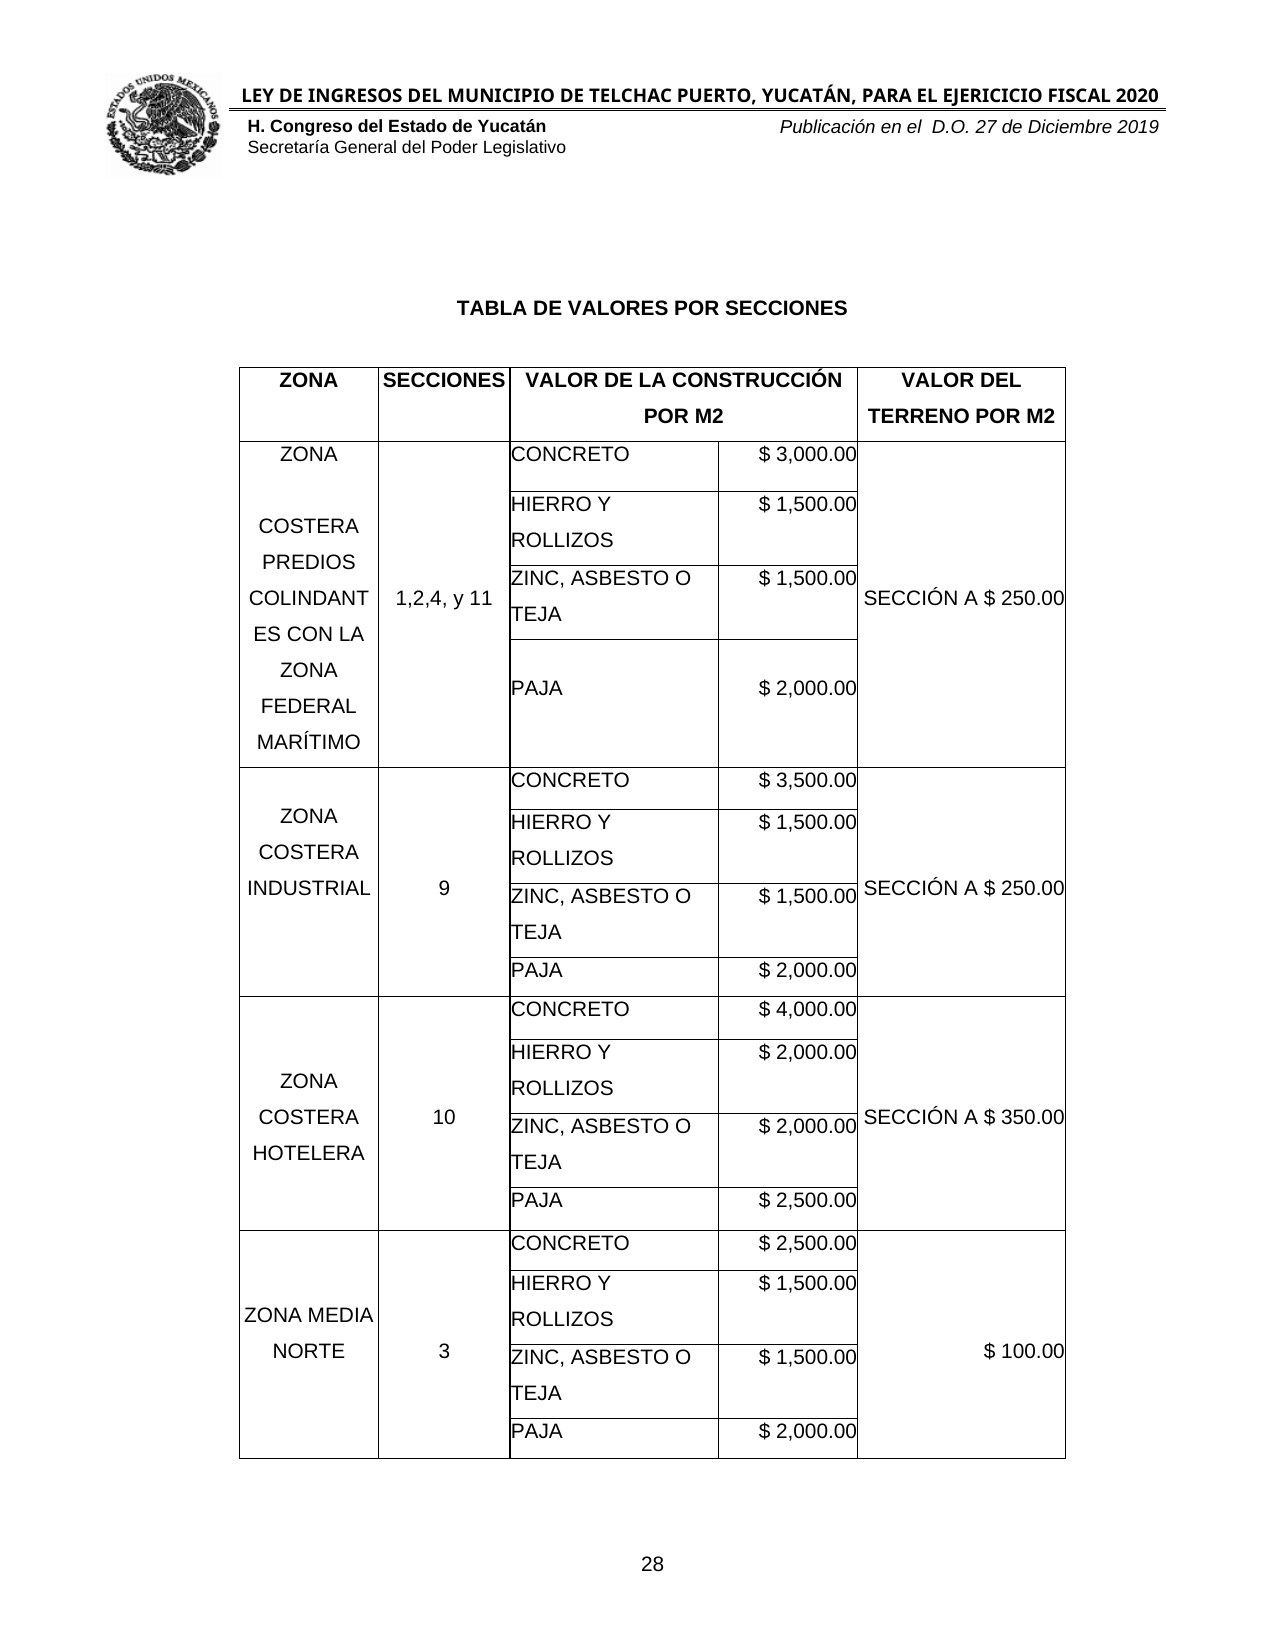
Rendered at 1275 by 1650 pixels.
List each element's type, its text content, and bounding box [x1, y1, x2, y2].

table_cell $ 2,000.00 [719, 640, 857, 767]
table_cell $ 3,500.00 [719, 768, 857, 809]
table_cell ZONA COSTERA INDUSTRIAL [240, 768, 378, 996]
table_cell SECCIÓN A $ 250.00 [858, 442, 1065, 767]
table_cell $ 2,000.00 [719, 1419, 857, 1457]
table_cell PAJA [511, 640, 718, 767]
table_cell PAJA [511, 958, 718, 996]
table_header SECCIONES [379, 368, 509, 441]
table_cell $ 1,500.00 [719, 492, 857, 565]
table_cell HIERRO Y ROLLIZOS [511, 1040, 718, 1113]
table_cell HIERRO Y ROLLIZOS [511, 810, 718, 883]
table_cell PAJA [511, 1188, 718, 1230]
table_cell ZONA COSTERA PREDIOS COLINDANT ES CON LA ZONA FEDERAL MARÍTIMO [240, 442, 378, 767]
table_cell ZINC, ASBESTO O TEJA [511, 884, 718, 957]
table_cell ZONA MEDIA NORTE [240, 1231, 378, 1457]
table_header ZONA [240, 368, 378, 441]
table_cell HIERRO Y ROLLIZOS [511, 1271, 718, 1343]
table_cell $ 3,000.00 [719, 442, 857, 491]
table_cell CONCRETO [511, 997, 718, 1039]
table_cell $ 1,500.00 [719, 884, 857, 957]
table_cell $ 1,500.00 [719, 810, 857, 883]
text TABLA DE VALORES POR SECCIONES [177, 295, 1127, 319]
table_cell PAJA [511, 1419, 718, 1457]
table_cell $ 2,500.00 [719, 1188, 857, 1230]
table_cell $ 2,500.00 [719, 1231, 857, 1269]
table_cell $ 2,000.00 [719, 1040, 857, 1113]
table_cell 10 [379, 997, 509, 1230]
table_cell ZINC, ASBESTO O TEJA [511, 566, 718, 639]
table_cell CONCRETO [511, 1231, 718, 1269]
table_cell $ 2,000.00 [719, 958, 857, 996]
table_cell $ 4,000.00 [719, 997, 857, 1039]
table_cell CONCRETO [511, 442, 718, 491]
table_cell $ 100.00 [858, 1231, 1065, 1457]
table_cell 9 [379, 768, 509, 996]
table_cell SECCIÓN A $ 250.00 [858, 768, 1065, 996]
table_cell SECCIÓN A $ 350.00 [858, 997, 1065, 1230]
table_cell HIERRO Y ROLLIZOS [511, 492, 718, 565]
table_cell 3 [379, 1231, 509, 1457]
table_cell ZONA COSTERA HOTELERA [240, 997, 378, 1230]
table_cell $ 1,500.00 [719, 1345, 857, 1418]
table_cell CONCRETO [511, 768, 718, 809]
table_cell $ 1,500.00 [719, 566, 857, 639]
table_cell ZINC, ASBESTO O TEJA [511, 1345, 718, 1418]
table_header VALOR DE LA CONSTRUCCIÓN POR M2 [511, 368, 857, 441]
table_cell $ 2,000.00 [719, 1114, 857, 1187]
table_cell 1,2,4, y 11 [379, 442, 509, 767]
table_header VALOR DEL TERRENO POR M2 [858, 368, 1065, 441]
table_cell ZINC, ASBESTO O TEJA [511, 1114, 718, 1187]
table_cell $ 1,500.00 [719, 1271, 857, 1343]
